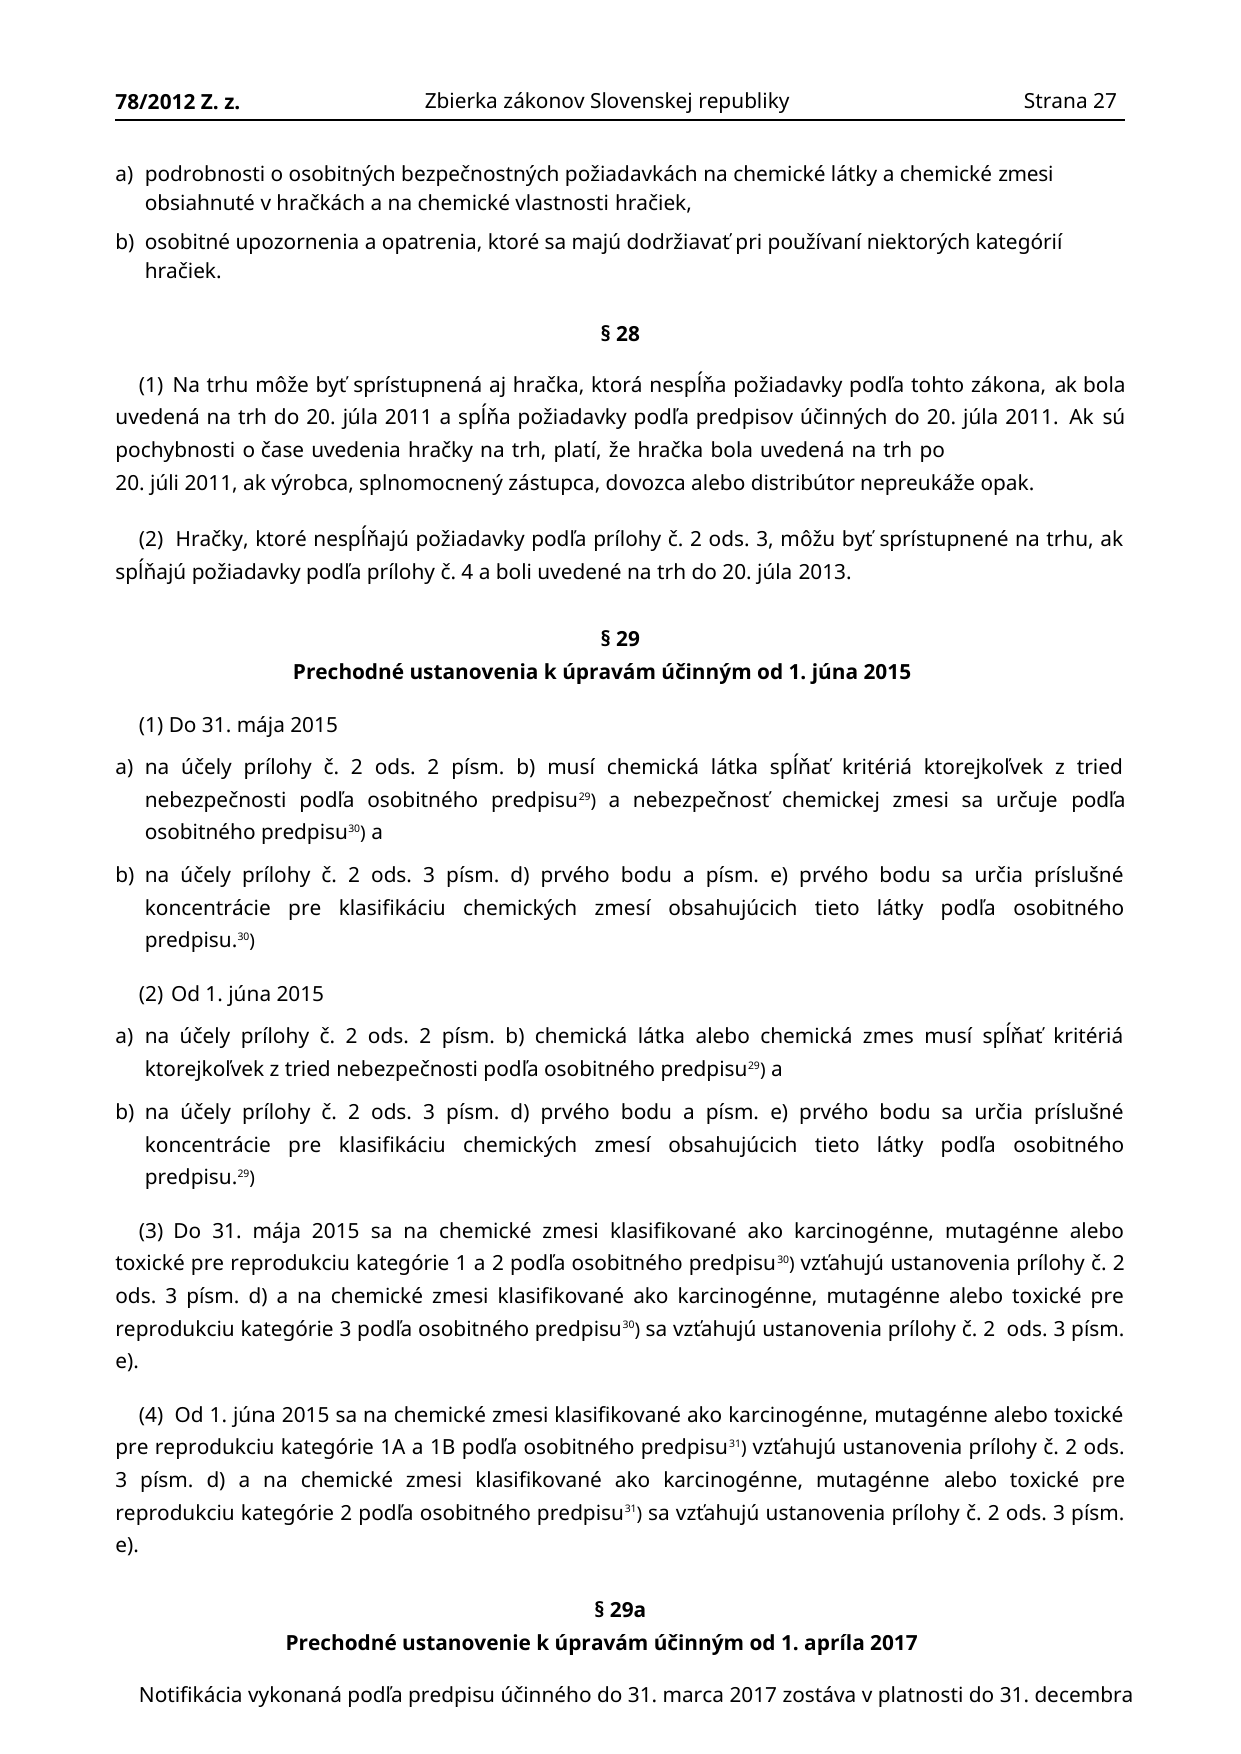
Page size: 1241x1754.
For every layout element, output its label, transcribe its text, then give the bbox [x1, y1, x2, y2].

text 20. júli 2011, ak výrobca, splnomocnený zástupca, dovozca alebo distribútor nepreukáže opak. [115, 468, 1136, 496]
list Hračky, ktoré nespĺňajú požiadavky podľa prílohy č. 2 ods. 3, môžu byť sprístupnené na trhu, ak spĺňajú požiadavky podľa prílohy č. 4 a boli uvedené na trh do 20. júla 2013. [115, 524, 1125, 586]
text § 28 [115, 319, 1125, 347]
list osobitné upozornenia a opatrenia, ktoré sa majú dodržiavať pri používaní niektorých kategórií hračiek. [115, 227, 1125, 284]
text Prechodné ustanovenie k úpravám účinným od 1. apríla 2017 [285, 1628, 1136, 1656]
list na účely prílohy č. 2 ods. 2 písm. b) chemická látka alebo chemická zmes musí spĺňať kritériá ktorejkoľvek z tried nebezpečnosti podľa osobitného predpisu29) a [115, 1022, 1125, 1083]
list na účely prílohy č. 2 ods. 3 písm. d) prvého bodu a písm. e) prvého bodu sa určia príslušné koncentrácie pre klasifikáciu chemických zmesí obsahujúcich tieto látky podľa osobitného predpisu.29) [115, 1097, 1125, 1191]
text § 29a [115, 1595, 1125, 1624]
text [115, 1680, 1136, 1709]
list na účely prílohy č. 2 ods. 2 písm. b) musí chemická látka spĺňať kritériá ktorejkoľvek z tried nebezpečnosti podľa osobitného predpisu29) a nebezpečnosť chemickej zmesi sa určuje podľa osobitného predpisu30) a [115, 752, 1125, 846]
list Od 1. júna 2015 [139, 979, 1136, 1008]
list na účely prílohy č. 2 ods. 3 písm. d) prvého bodu a písm. e) prvého bodu sa určia príslušné koncentrácie pre klasifikáciu chemických zmesí obsahujúcich tieto látky podľa osobitného predpisu.30) [115, 860, 1125, 954]
list Na trhu môže byť sprístupnená aj hračka, ktorá nespĺňa požiadavky podľa tohto zákona, ak bola uvedená na trh do 20. júla 2011 a spĺňa požiadavky podľa predpisov účinných do 20. júla 2011. Ak sú pochybnosti o čase uvedenia hračky na trh, platí, že hračka bola uvedená na trh po [115, 370, 1125, 463]
text Prechodné ustanovenia k úpravám účinným od 1. júna 2015 [293, 657, 1136, 685]
list Od 1. júna 2015 sa na chemické zmesi klasifikované ako karcinogénne, mutagénne alebo toxické pre reprodukciu kategórie 1A a 1B podľa osobitného predpisu31) vzťahujú ustanovenia prílohy č. 2 ods. 3 písm. d) a na chemické zmesi klasifikované ako karcinogénne, mutagénne alebo toxické pre reprodukciu kategórie 2 podľa osobitného predpisu31) sa vzťahujú ustanovenia prílohy č. 2 ods. 3 písm. e). [115, 1400, 1125, 1559]
text § 29 [115, 624, 1125, 653]
list podrobnosti o osobitných bezpečnostných požiadavkách na chemické látky a chemické zmesi obsiahnuté v hračkách a na chemické vlastnosti hračiek, [115, 159, 1125, 216]
list Do 31. mája 2015 sa na chemické zmesi klasifikované ako karcinogénne, mutagénne alebo toxické pre reprodukciu kategórie 1 a 2 podľa osobitného predpisu30) vzťahujú ustanovenia prílohy č. 2 ods. 3 písm. d) a na chemické zmesi klasifikované ako karcinogénne, mutagénne alebo toxické pre reprodukciu kategórie 3 podľa osobitného predpisu30) sa vzťahujú ustanovenia prílohy č. 2 ods. 3 písm. e). [115, 1216, 1125, 1375]
text (1) Do 31. mája 2015 [139, 710, 1136, 738]
